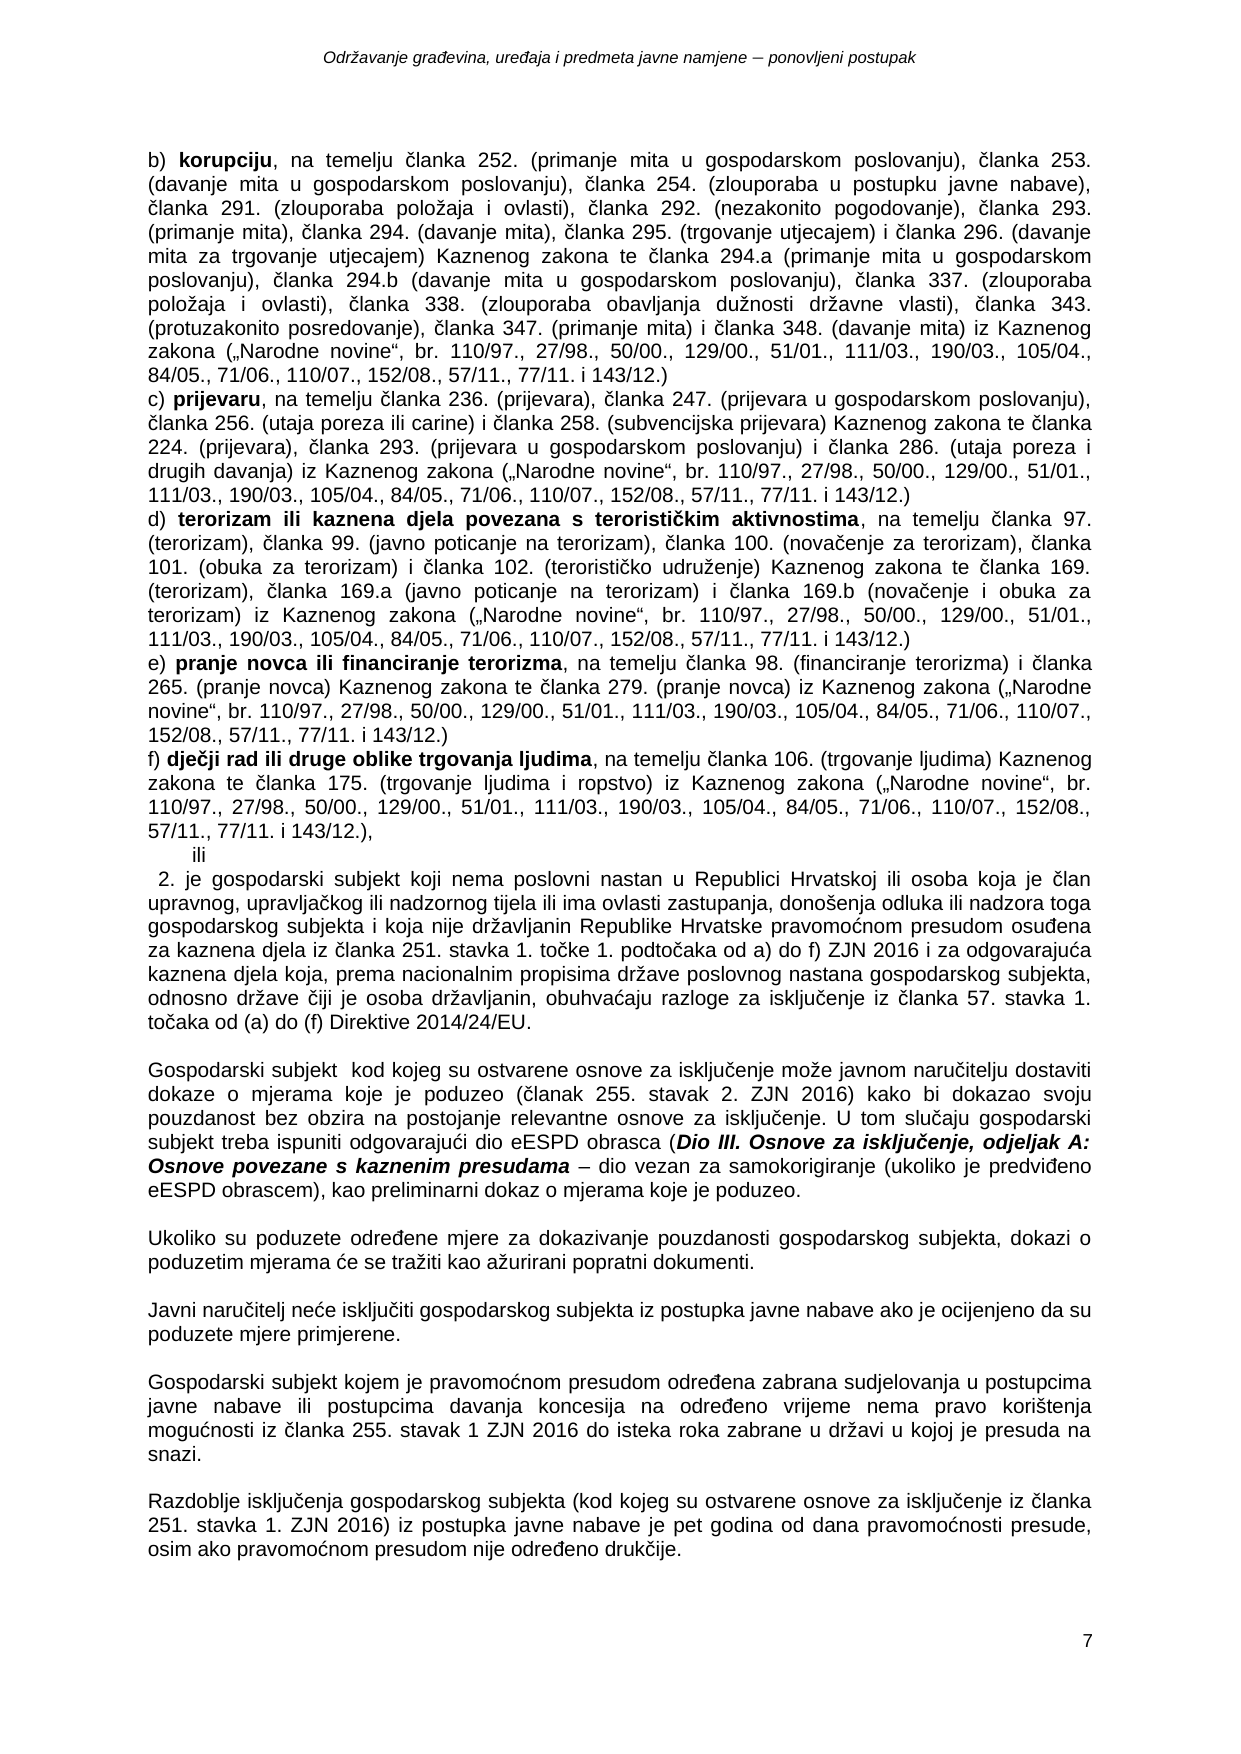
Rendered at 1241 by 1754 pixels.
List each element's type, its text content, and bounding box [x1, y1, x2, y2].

text Ukoliko su poduzete određene mjere za dokazivanje pouzdanosti gospodarskog subjekta, dokazi o poduzetim mjerama će se tražiti kao ažurirani popratni dokumenti. [148, 1226, 1093, 1274]
text d) terorizam ili kaznena djela povezana s terorističkim aktivnostima, na temelju članka 97. (terorizam), članka 99. (javno poticanje na terorizam), članka 100. (novačenje za terorizam), članka 101. (obuka za terorizam) i članka 102. (terorističko udruženje) Kaznenog zakona te članka 169. (terorizam), članka 169.a (javno poticanje na terorizam) i članka 169.b (novačenje i obuka za terorizam) iz Kaznenog zakona („Narodne novine“, br. 110/97., 27/98., 50/00., 129/00., 51/01., 111/03., 190/03., 105/04., 84/05., 71/06., 110/07., 152/08., 57/11., 77/11. i 143/12.) [148, 507, 1093, 651]
text c) prijevaru, na temelju članka 236. (prijevara), članka 247. (prijevara u gospodarskom poslovanju), članka 256. (utaja poreza ili carine) i članka 258. (subvencijska prijevara) Kaznenog zakona te članka 224. (prijevara), članka 293. (prijevara u gospodarskom poslovanju) i članka 286. (utaja poreza i drugih davanja) iz Kaznenog zakona („Narodne novine“, br. 110/97., 27/98., 50/00., 129/00., 51/01., 111/03., 190/03., 105/04., 84/05., 71/06., 110/07., 152/08., 57/11., 77/11. i 143/12.) [148, 387, 1093, 507]
text f) dječji rad ili druge oblike trgovanja ljudima, na temelju članka 106. (trgovanje ljudima) Kaznenog zakona te članka 175. (trgovanje ljudima i ropstvo) iz Kaznenog zakona („Narodne novine“, br. 110/97., 27/98., 50/00., 129/00., 51/01., 111/03., 190/03., 105/04., 84/05., 71/06., 110/07., 152/08., 57/11., 77/11. i 143/12.), [148, 747, 1093, 842]
text Javni naručitelj neće isključiti gospodarskog subjekta iz postupka javne nabave ako je ocijenjeno da su poduzete mjere primjerene. [148, 1298, 1093, 1346]
text b) korupciju, na temelju članka 252. (primanje mita u gospodarskom poslovanju), članka 253. (davanje mita u gospodarskom poslovanju), članka 254. (zlouporaba u postupku javne nabave), članka 291. (zlouporaba položaja i ovlasti), članka 292. (nezakonito pogodovanje), članka 293. (primanje mita), članka 294. (davanje mita), članka 295. (trgovanje utjecajem) i članka 296. (davanje mita za trgovanje utjecajem) Kaznenog zakona te članka 294.a (primanje mita u gospodarskom poslovanju), članka 294.b (davanje mita u gospodarskom poslovanju), članka 337. (zlouporaba položaja i ovlasti), članka 338. (zlouporaba obavljanja dužnosti državne vlasti), članka 343. (protuzakonito posredovanje), članka 347. (primanje mita) i članka 348. (davanje mita) iz Kaznenog zakona („Narodne novine“, br. 110/97., 27/98., 50/00., 129/00., 51/01., 111/03., 190/03., 105/04., 84/05., 71/06., 110/07., 152/08., 57/11., 77/11. i 143/12.) [148, 148, 1093, 387]
text 2. je gospodarski subjekt koji nema poslovni nastan u Republici Hrvatskoj ili osoba koja je član upravnog, upravljačkog ili nadzornog tijela ili ima ovlasti zastupanja, donošenja odluka ili nadzora toga gospodarskog subjekta i koja nije državljanin Republike Hrvatske pravomoćnom presudom osuđena za kaznena djela iz članka 251. stavka 1. točke 1. podtočaka od a) do f) ZJN 2016 i za odgovarajuća kaznena djela koja, prema nacionalnim propisima države poslovnog nastana gospodarskog subjekta, odnosno države čiji je osoba državljanin, obuhvaćaju razloge za isključenje iz članka 57. stavka 1. točaka od (a) do (f) Direktive 2014/24/EU. [148, 866, 1093, 1034]
text Razdoblje isključenja gospodarskog subjekta (kod kojeg su ostvarene osnove za isključenje iz članka 251. stavka 1. ZJN 2016) iz postupka javne nabave je pet godina od dana pravomoćnosti presude, osim ako pravomoćnom presudom nije određeno drukčije. [148, 1489, 1093, 1561]
text ili [148, 842, 1093, 866]
text Gospodarski subjekt kojem je pravomoćnom presudom određena zabrana sudjelovanja u postupcima javne nabave ili postupcima davanja koncesija na određeno vrijeme nema pravo korištenja mogućnosti iz članka 255. stavak 1 ZJN 2016 do isteka roka zabrane u državi u kojoj je presuda na snazi. [148, 1369, 1093, 1465]
text Gospodarski subjekt kod kojeg su ostvarene osnove za isključenje može javnom naručitelju dostaviti dokaze o mjerama koje je poduzeo (članak 255. stavak 2. ZJN 2016) kako bi dokazao svoju pouzdanost bez obzira na postojanje relevantne osnove za isključenje. U tom slučaju gospodarski subjekt treba ispuniti odgovarajući dio eESPD obrasca (Dio III. Osnove za isključenje, odjeljak A: Osnove povezane s kaznenim presudama – dio vezan za samokorigiranje (ukoliko je predviđeno eESPD obrascem), kao preliminarni dokaz o mjerama koje je poduzeo. [148, 1058, 1093, 1202]
text e) pranje novca ili financiranje terorizma, na temelju članka 98. (financiranje terorizma) i članka 265. (pranje novca) Kaznenog zakona te članka 279. (pranje novca) iz Kaznenog zakona („Narodne novine“, br. 110/97., 27/98., 50/00., 129/00., 51/01., 111/03., 190/03., 105/04., 84/05., 71/06., 110/07., 152/08., 57/11., 77/11. i 143/12.) [148, 651, 1093, 747]
